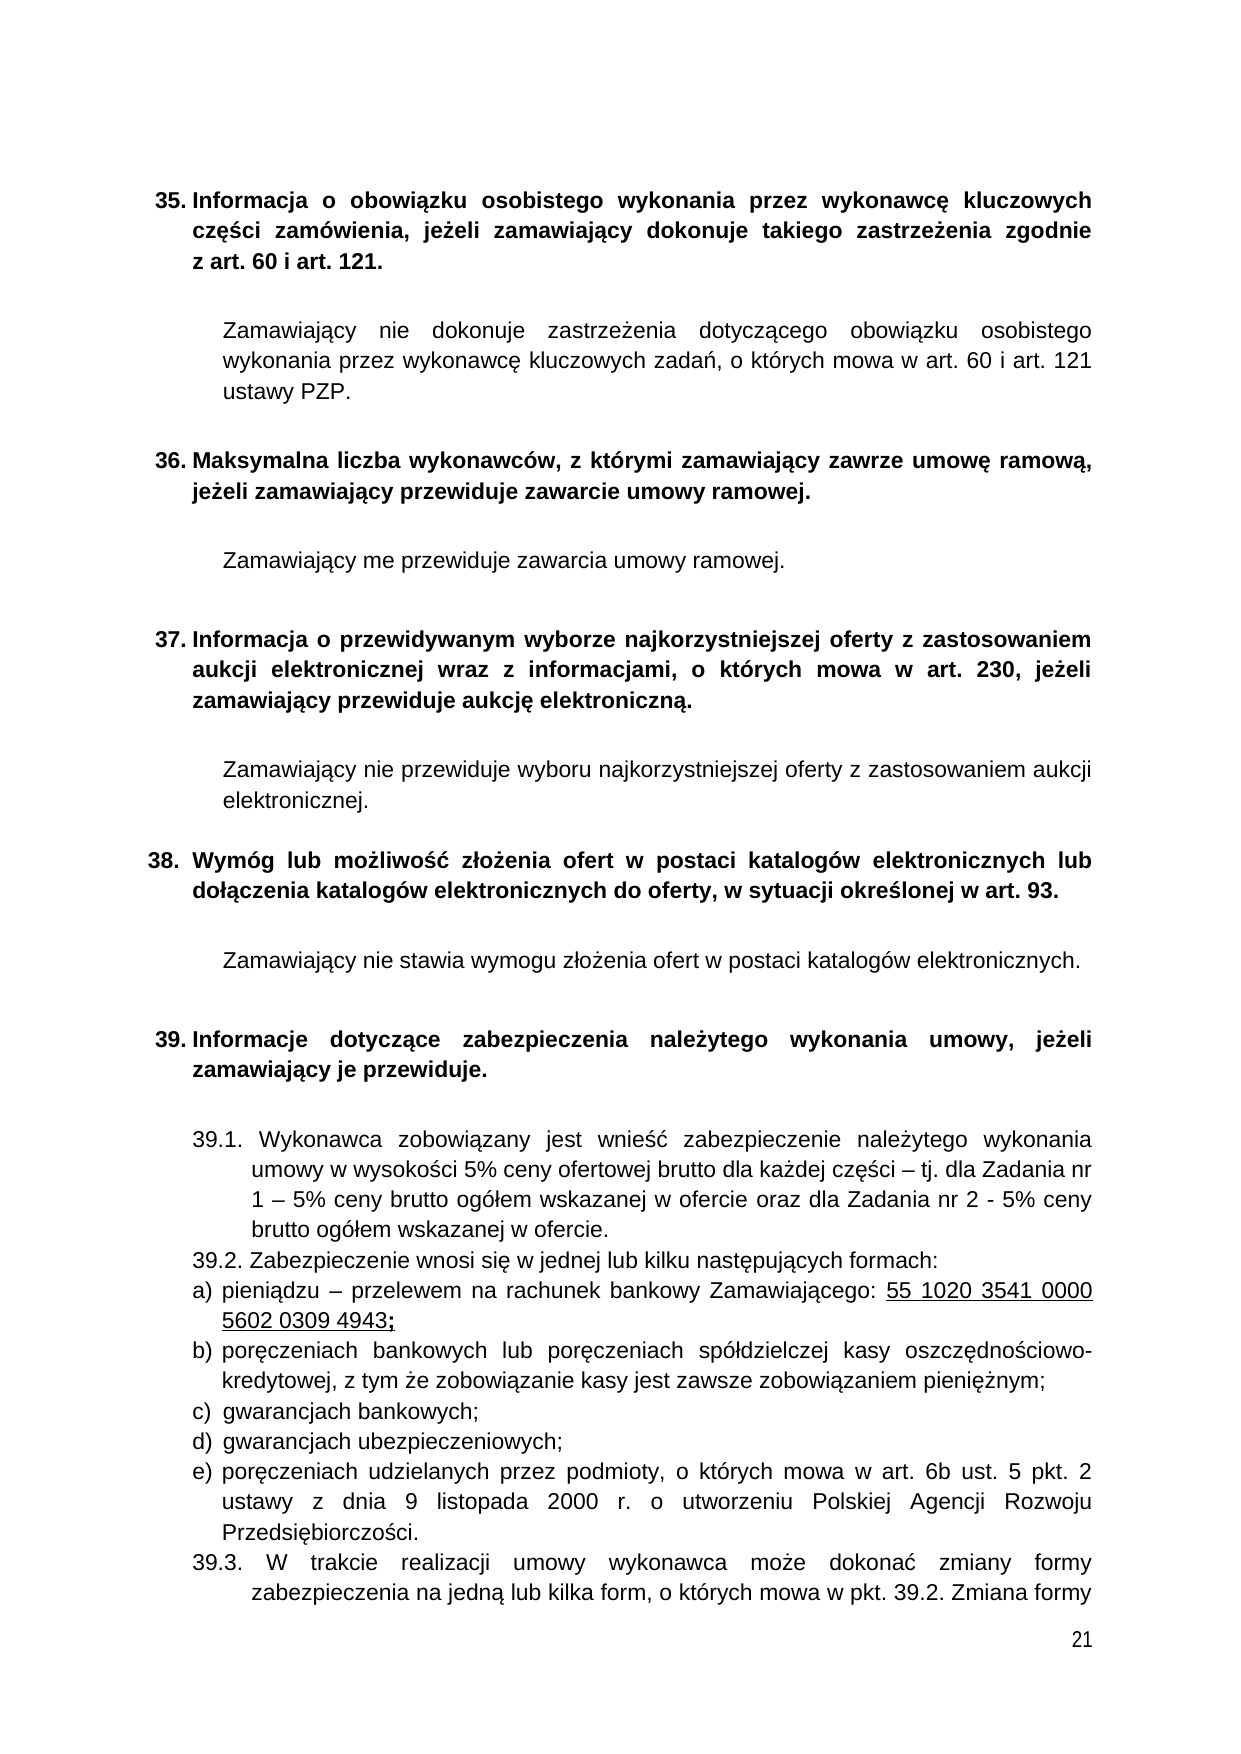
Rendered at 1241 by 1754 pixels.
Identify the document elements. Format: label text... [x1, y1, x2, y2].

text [192, 1549, 1092, 1605]
text Zamawiający nie stawia wymogu złożenia ofert w postaci katalogów elektronicznych. [223, 947, 1092, 973]
list Wymóg lub możliwość złożenia ofert w postaci katalogów elektronicznych lub dołączenia katalogów elektronicznych do oferty, w sytuacji określonej w art. 93. [148, 847, 1092, 903]
text Zamawiający me przewiduje zawarcia umowy ramowej. [223, 547, 1092, 574]
list gwarancjach bankowych; [192, 1398, 1092, 1424]
list Maksymalna liczba wykonawców, z którymi zamawiający zawrze umowę ramową, jeżeli zamawiający przewiduje zawarcie umowy ramowej. [155, 447, 1092, 504]
text 39.2. Zabezpieczenie wnosi się w jednej lub kilku następujących formach: [192, 1247, 1092, 1273]
text 39.1. Wykonawca zobowiązany jest wnieść zabezpieczenie należytego wykonania umowy w wysokości 5% ceny ofertowej brutto dla każdej części – tj. dla Zadania nr 1 – 5% ceny brutto ogółem wskazanej w ofercie oraz dla Zadania nr 2 - 5% ceny brutto ogółem wskazanej w ofercie. [192, 1126, 1092, 1243]
list Informacje dotyczące zabezpieczenia należytego wykonania umowy, jeżeli zamawiający je przewiduje. [155, 1026, 1092, 1082]
list poręczeniach bankowych lub poręczeniach spółdzielczej kasy oszczędnościowo-kredytowej, z tym że zobowiązanie kasy jest zawsze zobowiązaniem pieniężnym; [192, 1337, 1092, 1394]
list poręczeniach udzielanych przez podmioty, o których mowa w art. 6b ust. 5 pkt. 2 ustawy z dnia 9 listopada 2000 r. o utworzeniu Polskiej Agencji Rozwoju Przedsiębiorczości. [192, 1458, 1092, 1545]
text Zamawiający nie dokonuje zastrzeżenia dotyczącego obowiązku osobistego wykonania przez wykonawcę kluczowych zadań, o których mowa w art. 60 i art. 121 ustawy PZP. [223, 317, 1092, 404]
list Informacja o obowiązku osobistego wykonania przez wykonawcę kluczowych części zamówienia, jeżeli zamawiający dokonuje takiego zastrzeżenia zgodnie z art. 60 i art. 121. [155, 187, 1092, 274]
list gwarancjach ubezpieczeniowych; [192, 1428, 1092, 1454]
list pieniądzu – przelewem na rachunek bankowy Zamawiającego: 55 1020 3541 0000 5602 0309 4943; [192, 1277, 1092, 1333]
text Zamawiający nie przewiduje wyboru najkorzystniejszej oferty z zastosowaniem aukcji elektronicznej. [223, 756, 1092, 813]
list Informacja o przewidywanym wyborze najkorzystniejszej oferty z zastosowaniem aukcji elektronicznej wraz z informacjami, o których mowa w art. 230, jeżeli zamawiający przewiduje aukcję elektroniczną. [155, 626, 1092, 713]
